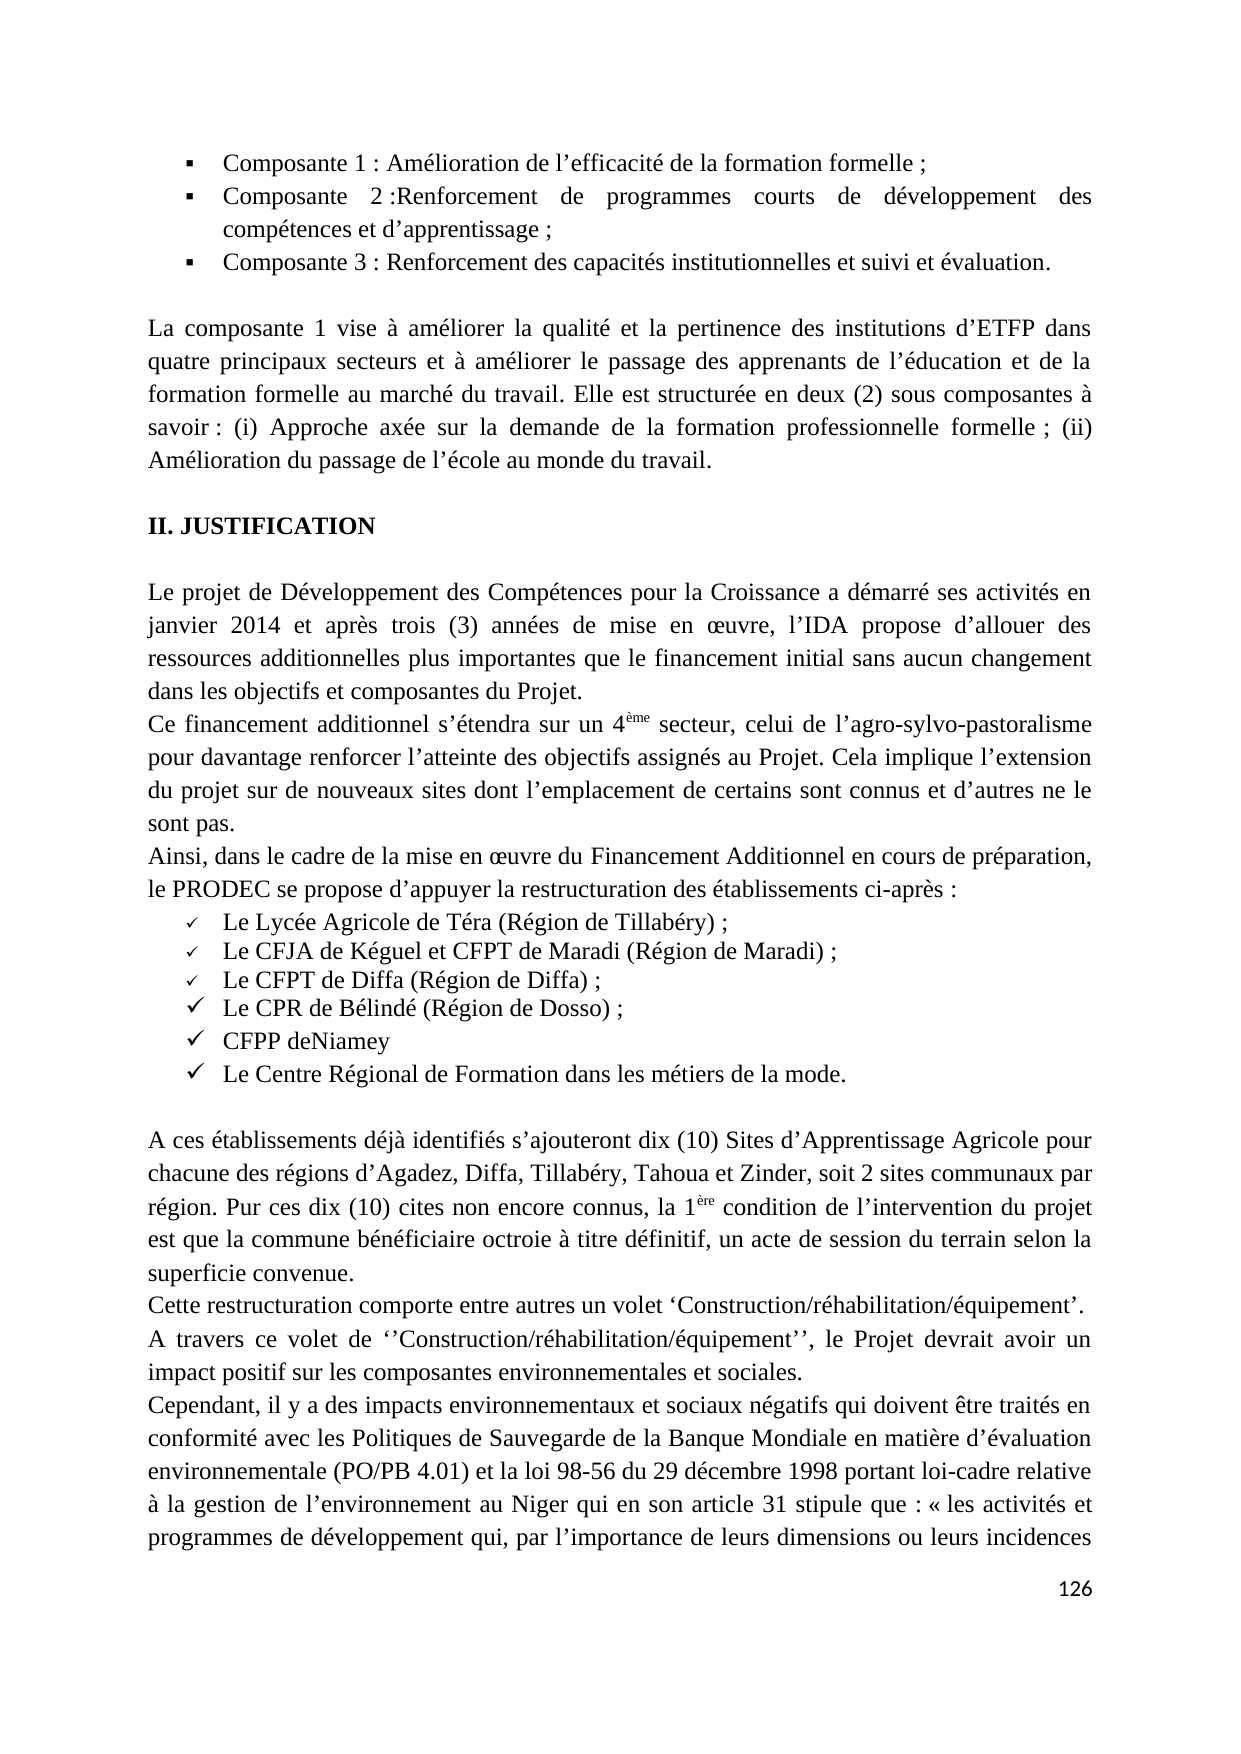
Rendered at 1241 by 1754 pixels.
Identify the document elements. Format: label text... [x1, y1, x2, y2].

list Composante 1 : Amélioration de l’efficacité de la formation formelle ; [185, 148, 1092, 176]
list Le CPR de Bélindé (Région de Dosso) ; [185, 993, 1092, 1022]
text Cette restructuration comporte entre autres un volet ‘Construction/réhabilitation/équipement’. [148, 1291, 1092, 1319]
list Le CFPT de Diffa (Région de Diffa) ; [185, 965, 1092, 993]
list Composante 3 : Renforcement des capacités institutionnelles et suivi et évaluation. [185, 247, 1092, 276]
text La composante 1 vise à améliorer la qualité et la pertinence des institutions d’ETFP dans quatre principaux secteurs et à améliorer le passage des apprenants de l’éducation et de la formation formelle au marché du travail. Elle est structurée en deux (2) sous composantes à savoir : (i) Approche axée sur la demande de la formation professionnelle formelle ; (ii) Amélioration du passage de l’école au monde du travail. [148, 313, 1092, 474]
text Ainsi, dans le cadre de la mise en œuvre du Financement Additionnel en cours de préparation, le PRODEC se propose d’appuyer la restructuration des établissements ci-après : [148, 841, 1092, 903]
text A travers ce volet de ‘’Construction/réhabilitation/équipement’’, le Projet devrait avoir un impact positif sur les composantes environnementales et sociales. [148, 1324, 1092, 1385]
list Le CFJA de Kéguel et CFPT de Maradi (Région de Maradi) ; [185, 936, 1092, 965]
text II. JUSTIFICATION [148, 511, 1092, 540]
text A ces établissements déjà identifiés s’ajouteront dix (10) Sites d’Apprentissage Agricole pour chacune des régions d’Agadez, Diffa, Tillabéry, Tahoua et Zinder, soit 2 sites communaux par région. Pur ces dix (10) cites non encore connus, la 1ère condition de l’intervention du projet est que la commune bénéficiaire octroie à titre définitif, un acte de session du terrain selon la superficie convenue. [148, 1126, 1092, 1286]
text Ce financement additionnel s’étendra sur un 4ème secteur, celui de l’agro-sylvo-pastoralisme pour davantage renforcer l’atteinte des objectifs assignés au Projet. Cela implique l’extension du projet sur de nouveaux sites dont l’emplacement de certains sont connus et d’autres ne le sont pas. [148, 709, 1092, 837]
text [148, 1390, 1092, 1551]
list Le Lycée Agricole de Téra (Région de Tillabéry) ; [185, 907, 1092, 936]
list Le Centre Régional de Formation dans les métiers de la mode. [185, 1059, 1092, 1088]
list CFPP deNiamey [185, 1026, 1092, 1055]
text Le projet de Développement des Compétences pour la Croissance a démarré ses activités en janvier 2014 et après trois (3) années de mise en œuvre, l’IDA propose d’allouer des ressources additionnelles plus importantes que le financement initial sans aucun changement dans les objectifs et composantes du Projet. [148, 577, 1092, 705]
list Composante 2 :Renforcement de programmes courts de développement des compétences et d’apprentissage ; [185, 181, 1092, 242]
